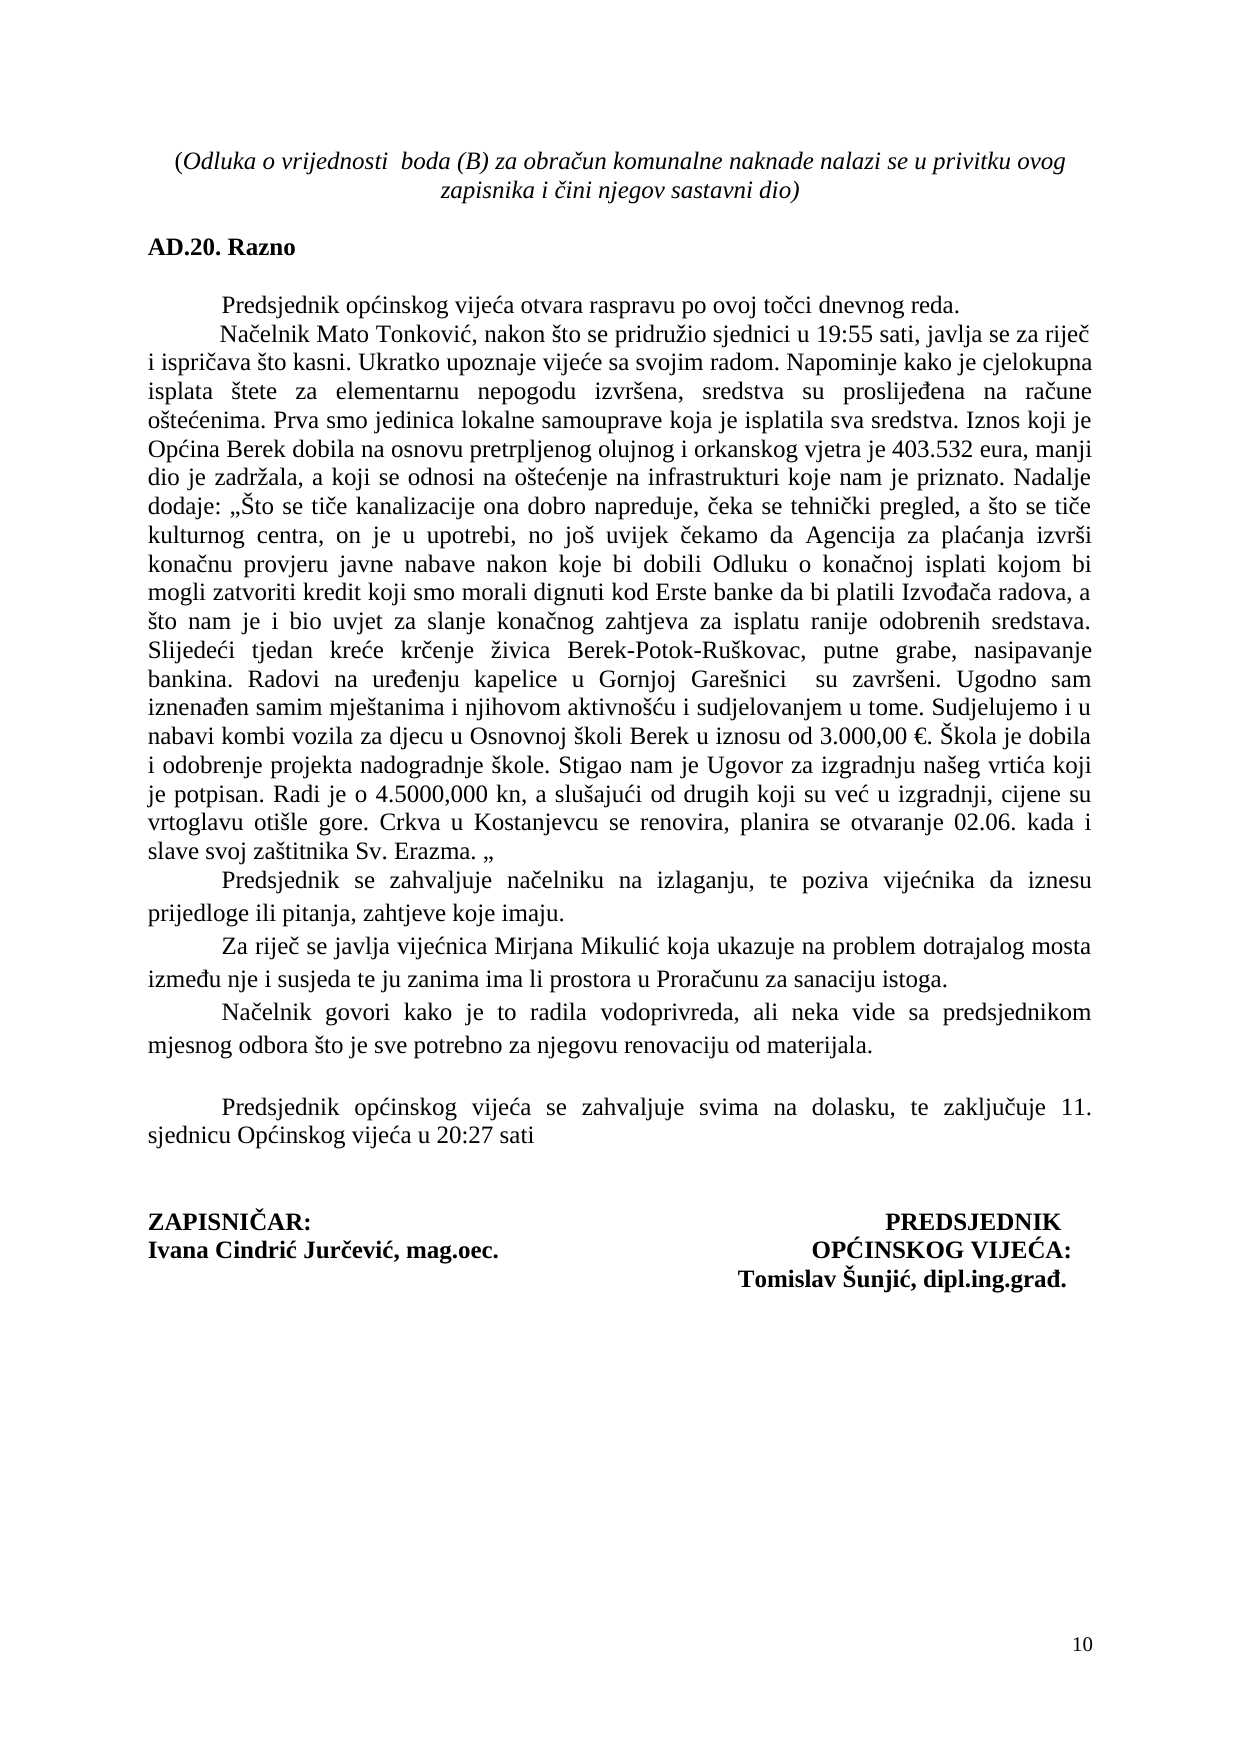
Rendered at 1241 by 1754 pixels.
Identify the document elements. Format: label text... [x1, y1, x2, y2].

text Načelnik Mato Tonković, nakon što se pridružio sjednici u 19:55 sati, javlja se za riječ i ispričava što kasni. Ukratko upoznaje vijeće sa svojim radom. Napominje kako je cjelokupna isplata štete za elementarnu nepogodu izvršena, sredstva su proslijeđena na račune oštećenima. Prva smo jedinica lokalne samouprave koja je isplatila sva sredstva. Iznos koji je Općina Berek dobila na osnovu pretrpljenog olujnog i orkanskog vjetra je 403.532 eura, manji dio je zadržala, a koji se odnosi na oštećenje na infrastrukturi koje nam je priznato. Nadalje dodaje: „Što se tiče kanalizacije ona dobro napreduje, čeka se tehnički pregled, a što se tiče kulturnog centra, on je u upotrebi, no još uvijek čekamo da Agencija za plaćanja izvrši konačnu provjeru javne nabave nakon koje bi dobili Odluku o konačnoj isplati kojom bi mogli zatvoriti kredit koji smo morali dignuti kod Erste banke da bi platili Izvođača radova, a što nam je i bio uvjet za slanje konačnog zahtjeva za isplatu ranije odobrenih sredstava. Slijedeći tjedan kreće krčenje živica Berek-Potok-Ruškovac, putne grabe, nasipavanje bankina. Radovi na uređenju kapelice u Gornjoj Garešnici su završeni. Ugodno sam iznenađen samim mještanima i njihovom aktivnošću i sudjelovanjem u tome. Sudjelujemo i u nabavi kombi vozila za djecu u Osnovnoj školi Berek u iznosu od 3.000,00 €. Škola je dobila i odobrenje projekta nadogradnje škole. Stigao nam je Ugovor za izgradnju našeg vrtića koji je potpisan. Radi je o 4.5000,000 kn, a slušajući od drugih koji su već u izgradnji, cijene su vrtoglavu otišle gore. Crkva u Kostanjevcu se renovira, planira se otvaranje 02.06. kada i slave svoj zaštitnika Sv. Erazma. „ [148, 319, 1093, 865]
text Predsjednik općinskog vijeća se zahvaljuje svima na dolasku, te zaključuje 11. sjednicu Općinskog vijeća u 20:27 sati [148, 1092, 1093, 1149]
text ZAPISNIČAR: PREDSJEDNIK [148, 1207, 1093, 1236]
text Za riječ se javlja vijećnica Mirjana Mikulić koja ukazuje na problem dotrajalog mosta između nje i susjeda te ju zanima ima li prostora u Proračunu za sanaciju istoga. [148, 931, 1093, 993]
text Ivana Cindrić Jurčević, mag.oec. OPĆINSKOG VIJEĆA: [148, 1236, 1093, 1264]
text (Odluka o vrijednosti boda (B) za obračun komunalne naknade nalazi se u privitku ovog zapisnika i čini njegov sastavni dio) [148, 146, 1093, 204]
text AD.20. Razno [148, 232, 1093, 261]
text Predsjednik općinskog vijeća otvara raspravu po ovoj točci dnevnog reda. [148, 290, 1093, 319]
text Tomislav Šunjić, dipl.ing.građ. [148, 1264, 1093, 1293]
text Predsjednik se zahvaljuje načelniku na izlaganju, te poziva vijećnika da iznesu prijedloge ili pitanja, zahtjeve koje imaju. [148, 865, 1093, 927]
text Načelnik govori kako je to radila vodoprivreda, ali neka vide sa predsjednikom mjesnog odbora što je sve potrebno za njegovu renovaciju od materijala. [148, 997, 1093, 1059]
